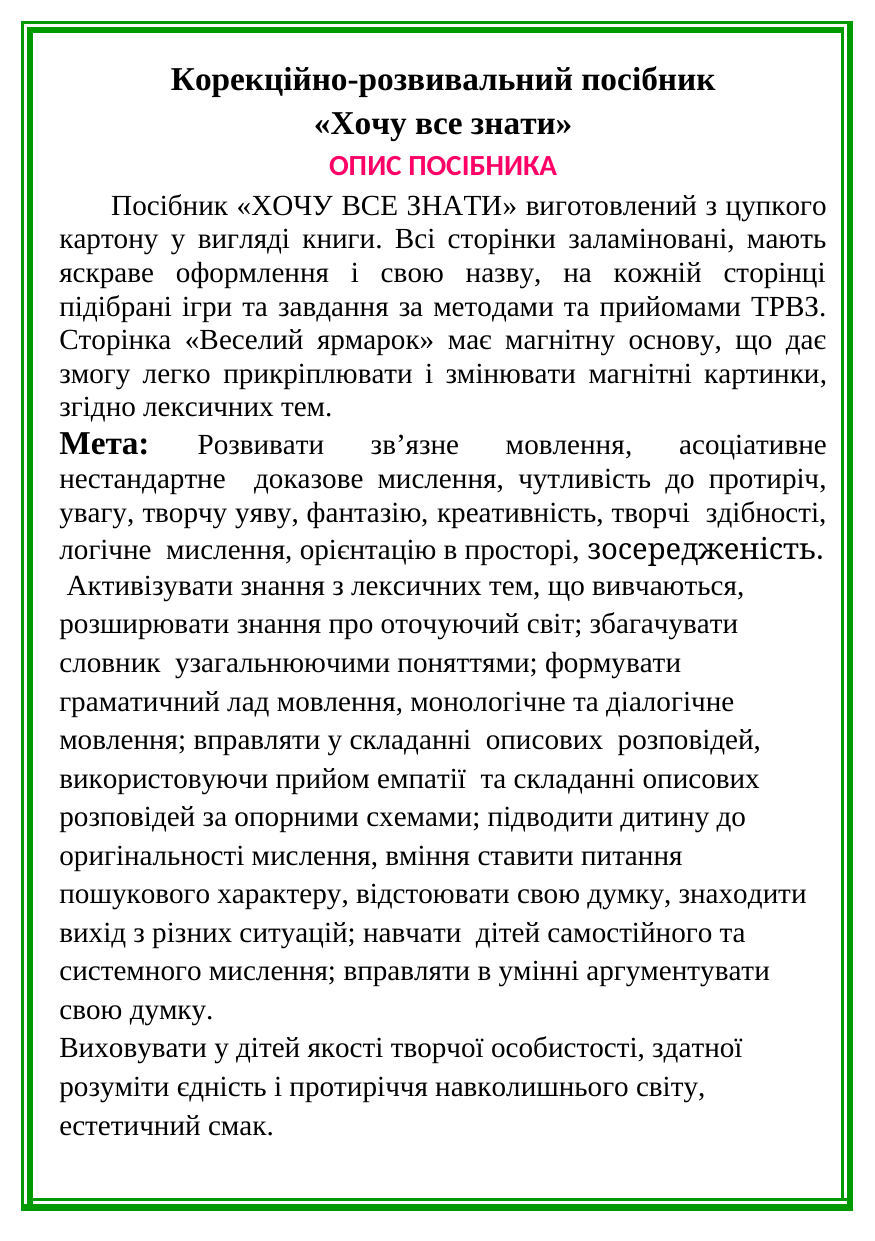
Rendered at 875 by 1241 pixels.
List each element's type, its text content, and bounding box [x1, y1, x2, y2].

text Корекційно-розвивальний посібник [59, 59, 827, 97]
text Посібник «ХОЧУ ВСЕ ЗНАТИ» виготовлений з цупкого картону у вигляді книги. Всі сторінки заламіновані, мають яскраве оформлення і свою назву, на кожній сторінці підібрані ігри та завдання за методами та прийомами ТРВЗ. Сторінка «Веселий ярмарок» має магнітну основу, що дає змогу легко прикріплювати і змінювати магнітні картинки, згідно лексичних тем. [59, 188, 827, 423]
text «Хочу все знати» [59, 103, 827, 141]
text Мета: Розвивати зв’язне мовлення, асоціативне нестандартне доказове мислення, чутливість до протиріч, увагу, творчу уяву, фантазію, креативність, творчі здібності, логічне мислення, орієнтацію в просторі, зосередженість. [59, 423, 827, 568]
text ОПИС ПОСІБНИКА [59, 147, 827, 183]
text Активізувати знання з лексичних тем, що вивчаються, розширювати знання про оточуючий світ; збагачувати словник узагальнюючими поняттями; формувати граматичний лад мовлення, монологічне та діалогічне мовлення; вправляти у складанні описових розповідей, використовуючи прийом емпатії та складанні описових розповідей за опорними схемами; підводити дитину до оригінальності мислення, вміння ставити питання пошукового характеру, відстоювати свою думку, знаходити вихід з різних ситуацій; навчати дітей самостійного та системного мислення; вправляти в умінні аргументувати свою думку. Виховувати у дітей якості творчої особистості, здатної розуміти єдність і протиріччя навколишнього світу, естетичний смак. [59, 568, 827, 1141]
